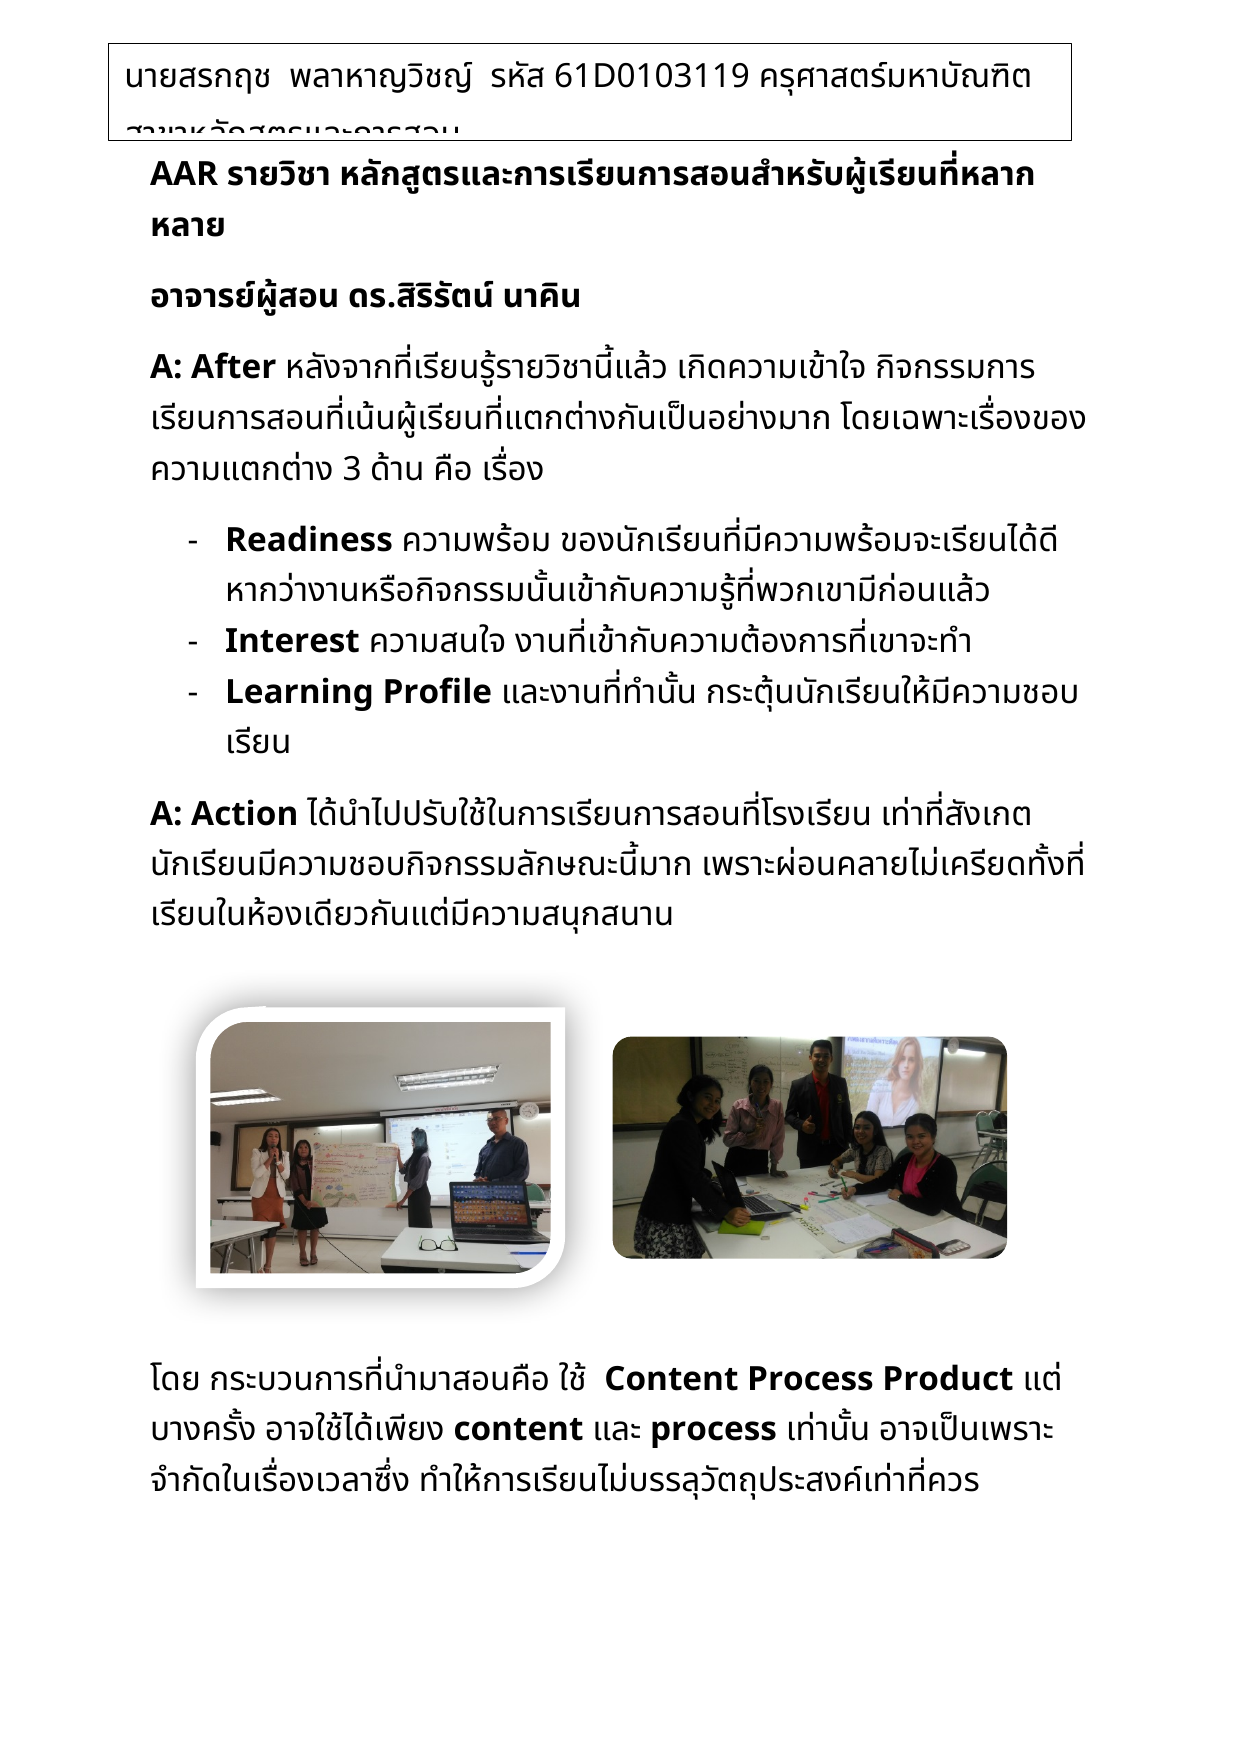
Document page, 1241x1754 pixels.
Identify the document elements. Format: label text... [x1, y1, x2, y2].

text A: Action ได้นำไปปรับใช้ในการเรียนการสอนที่โรงเรียน เท่าที่สังเกตนักเรียนมีความชอบกิจกรรมลักษณะนี้มาก เพราะผ่อนคลายไม่เครียดทั้งที่เรียนในห้องเดียวกันแต่มีความสนุกสนาน [150, 789, 1090, 941]
picture [211, 1022, 550, 1273]
list Readiness ความพร้อม ของนักเรียนที่มีความพร้อมจะเรียนได้ดี หากว่างานหรือกิจกรรมนั้นเข้ากับความรู้ที่พวกเขามีก่อนแล้ว [187, 516, 1090, 617]
text AAR รายวิชา หลักสูตรและการเรียนการสอนสำหรับผู้เรียนที่หลากหลาย [150, 150, 1090, 251]
text อาจารย์ผู้สอน ดร.สิริรัตน์ นาคิน [150, 272, 1090, 322]
text A: After หลังจากที่เรียนรู้รายวิชานี้แล้ว เกิดความเข้าใจ กิจกรรมการเรียนการสอนที่เน้นผู้เรียนที่แตกต่างกันเป็นอย่างมาก โดยเฉพาะเรื่องของ ความแตกต่าง 3 ด้าน คือ เรื่อง [150, 343, 1090, 495]
picture [612, 1036, 1008, 1259]
text โดย กระบวนการที่นำมาสอนคือ ใช้ Content Process Product แต่บางครั้ง อาจใช้ได้เพียง content และ process เท่านั้น อาจเป็นเพราะจำกัดในเรื่องเวลาซึ่ง ทำให้การเรียนไม่บรรลุวัตถุประสงค์เท่าที่ควร [150, 1354, 1090, 1506]
list Learning Profile และงานที่ทำนั้น กระตุ้นนักเรียนให้มีความชอบเรียน [187, 667, 1090, 768]
list Interest ความสนใจ งานที่เข้ากับความต้องการที่เขาจะทำ [187, 617, 1090, 667]
